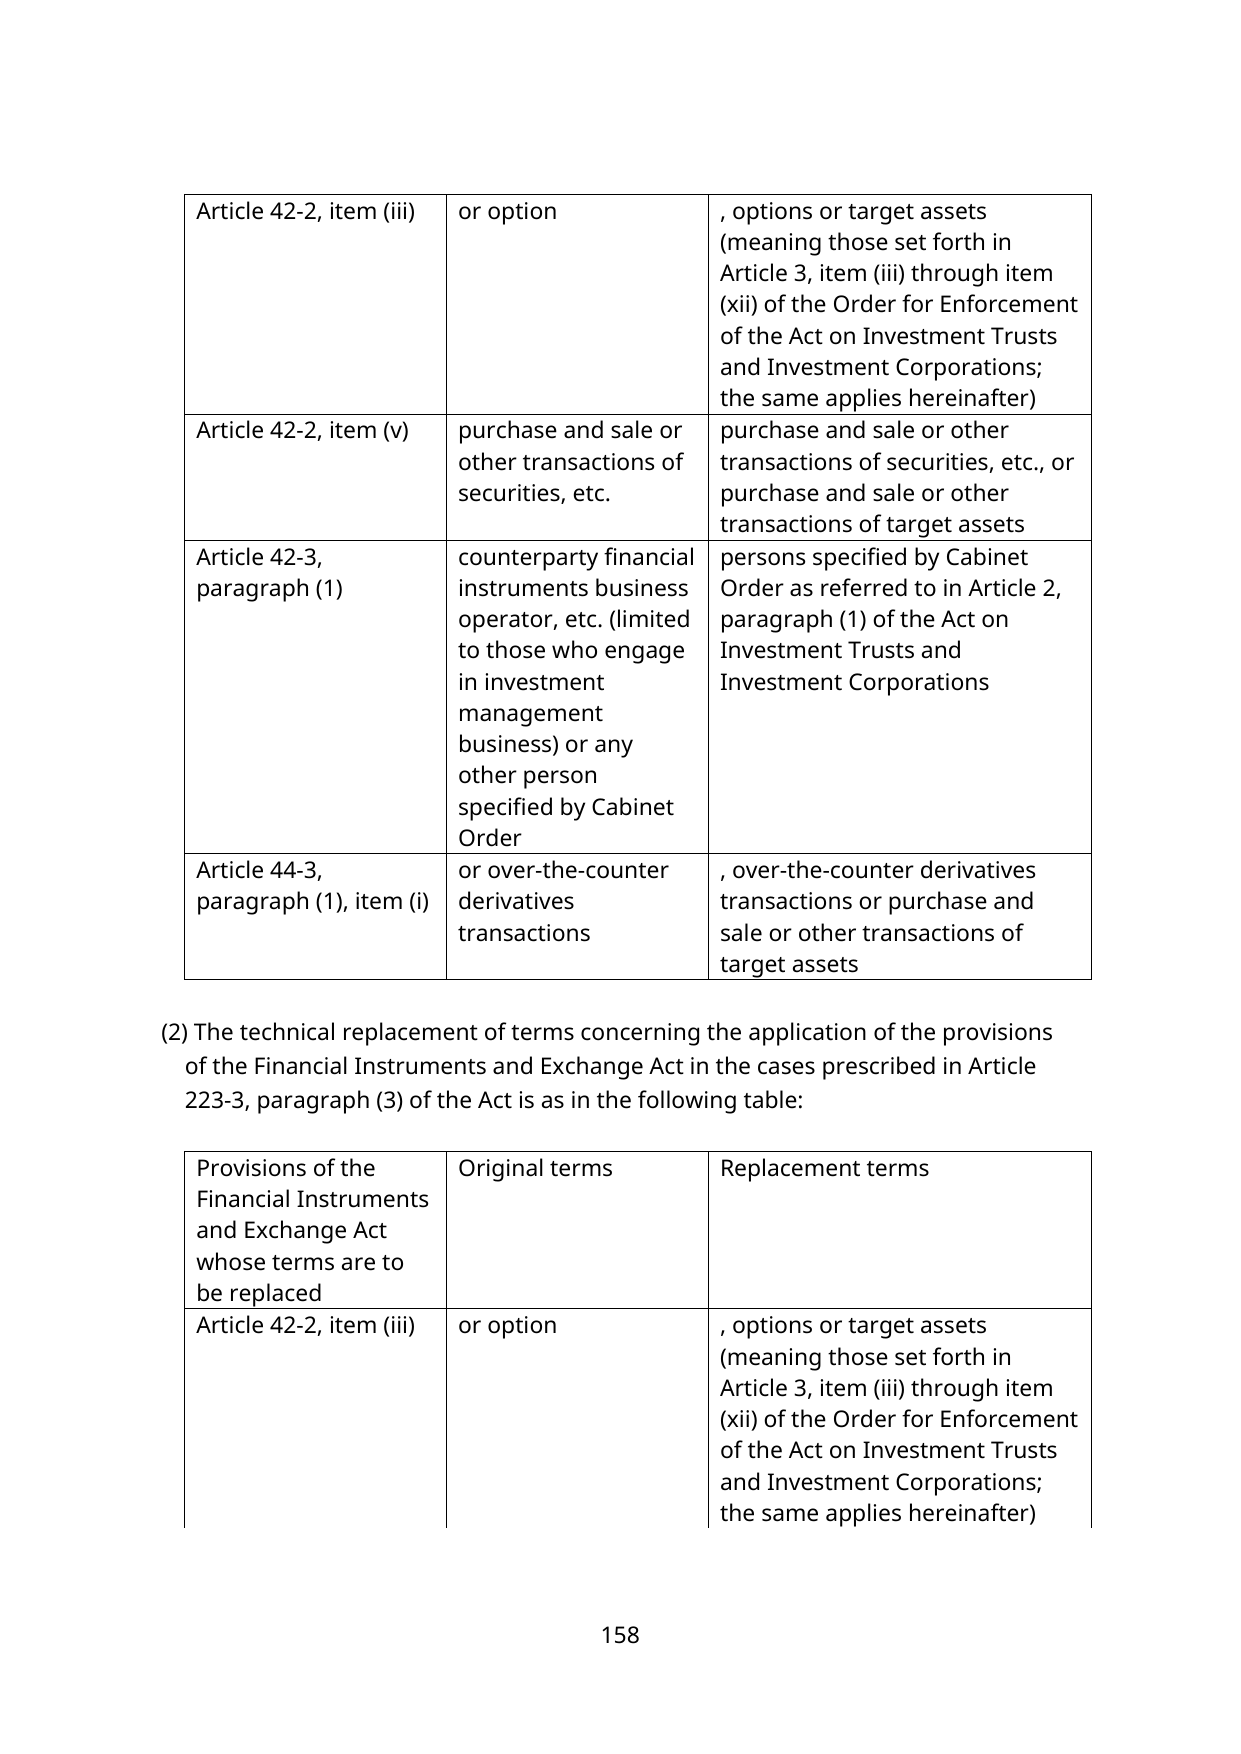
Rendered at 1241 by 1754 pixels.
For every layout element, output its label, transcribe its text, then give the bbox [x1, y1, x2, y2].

text (2) The technical replacement of terms concerning the application of the provisions of the Financial Instruments and Exchange Act in the cases prescribed in Article 223-3, paragraph (3) of the Act is as in the following table: [161, 1014, 1079, 1117]
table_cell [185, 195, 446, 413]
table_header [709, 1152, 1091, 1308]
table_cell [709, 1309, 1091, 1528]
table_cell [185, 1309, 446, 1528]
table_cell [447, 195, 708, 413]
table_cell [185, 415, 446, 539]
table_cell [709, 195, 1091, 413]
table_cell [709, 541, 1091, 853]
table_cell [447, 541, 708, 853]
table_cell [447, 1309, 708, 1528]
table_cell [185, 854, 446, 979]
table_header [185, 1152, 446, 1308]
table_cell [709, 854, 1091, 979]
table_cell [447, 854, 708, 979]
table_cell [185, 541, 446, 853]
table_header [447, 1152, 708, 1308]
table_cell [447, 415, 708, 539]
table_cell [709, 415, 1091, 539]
